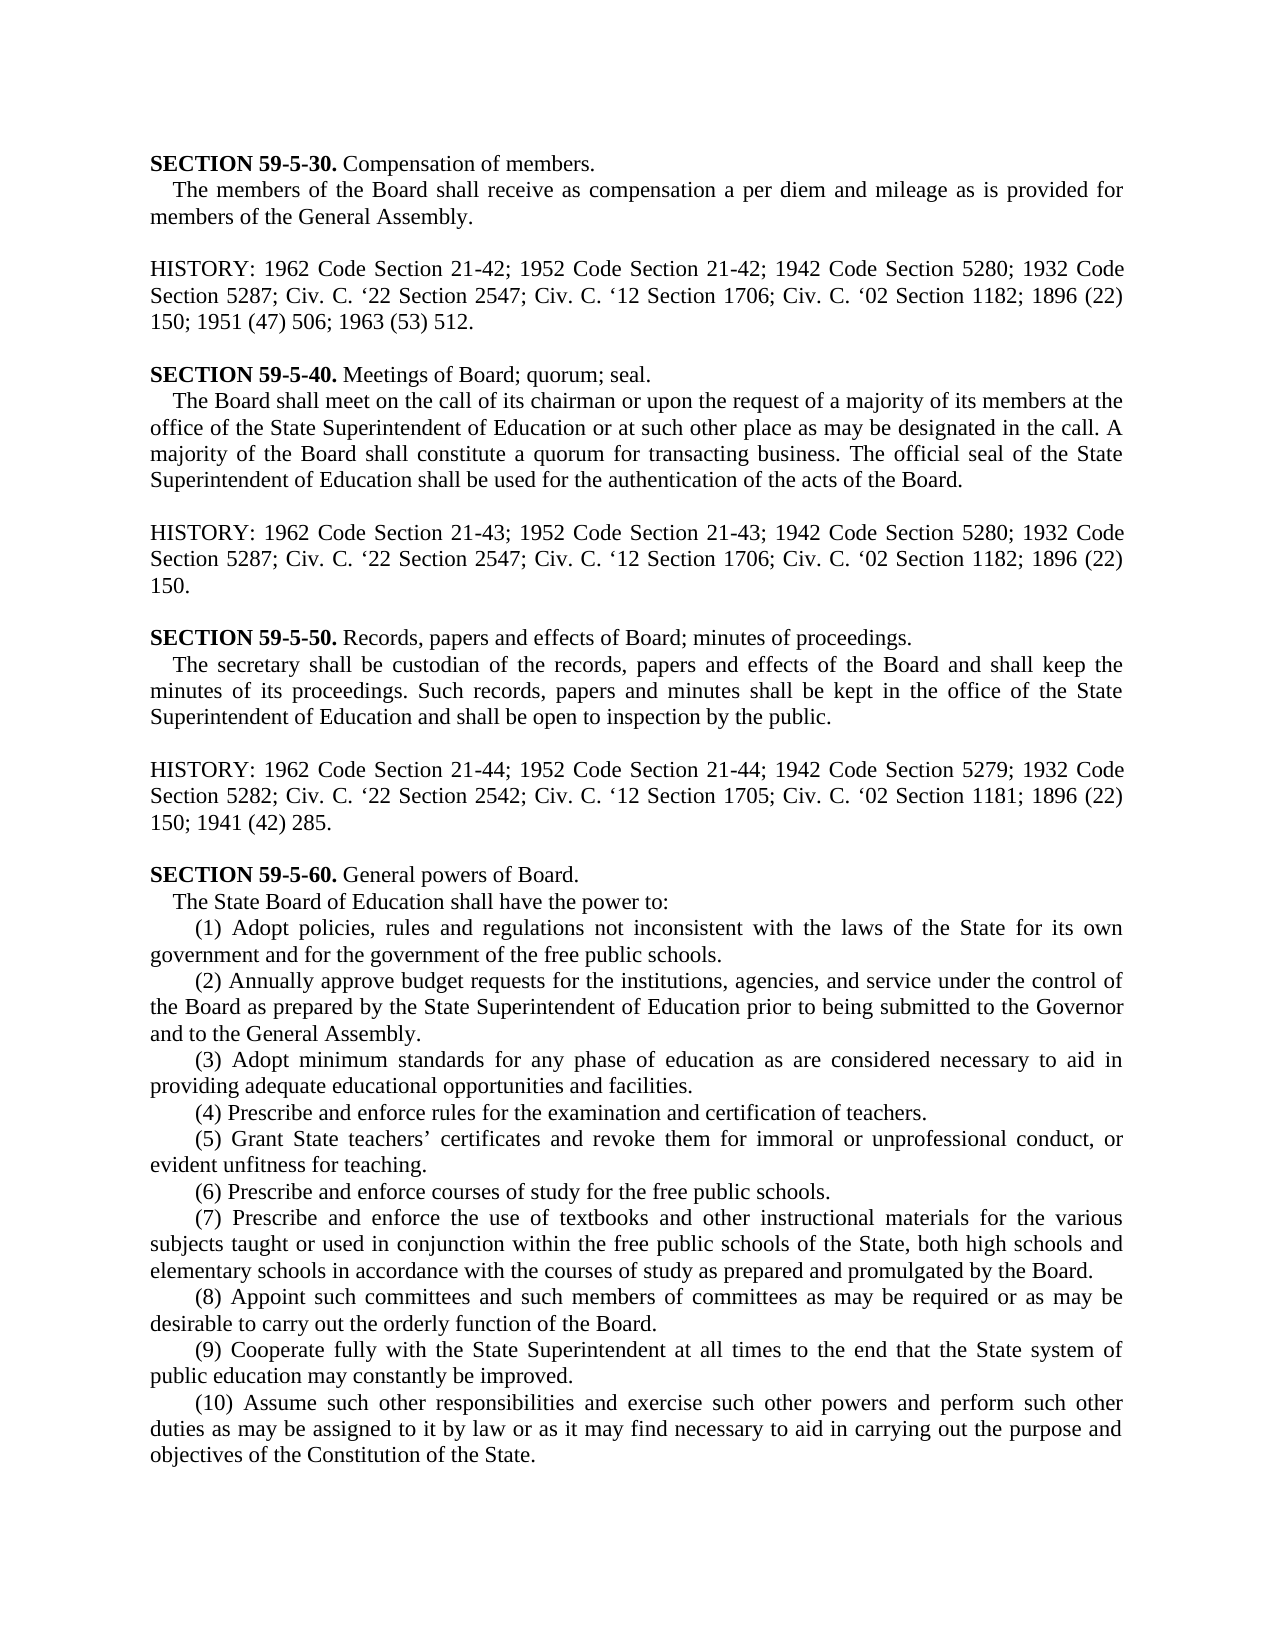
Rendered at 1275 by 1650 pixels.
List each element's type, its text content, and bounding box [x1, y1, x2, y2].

text (9) Cooperate fully with the State Superintendent at all times to the end that the State system of public education may constantly be improved. [150, 1336, 1125, 1389]
text (8) Appoint such committees and such members of committees as may be required or as may be desirable to carry out the orderly function of the Board. [150, 1283, 1125, 1336]
text The State Board of Education shall have the power to: [150, 888, 1125, 914]
text (1) Adopt policies, rules and regulations not inconsistent with the laws of the State for its own government and for the government of the free public schools. [150, 914, 1125, 967]
text HISTORY: 1962 Code Section 21-42; 1952 Code Section 21-42; 1942 Code Section 5280; 1932 Code Section 5287; Civ. C. ‘22 Section 2547; Civ. C. ‘12 Section 1706; Civ. C. ‘02 Section 1182; 1896 (22) 150; 1951 (47) 506; 1963 (53) 512. [150, 255, 1125, 334]
text SECTION 59-5-40. Meetings of Board; quorum; seal. [150, 361, 1125, 387]
text HISTORY: 1962 Code Section 21-43; 1952 Code Section 21-43; 1942 Code Section 5280; 1932 Code Section 5287; Civ. C. ‘22 Section 2547; Civ. C. ‘12 Section 1706; Civ. C. ‘02 Section 1182; 1896 (22) 150. [150, 519, 1125, 598]
text The members of the Board shall receive as compensation a per diem and mileage as is provided for members of the General Assembly. [150, 176, 1125, 229]
text (2) Annually approve budget requests for the institutions, agencies, and service under the control of the Board as prepared by the State Superintendent of Education prior to being submitted to the Governor and to the General Assembly. [150, 967, 1125, 1046]
text The Board shall meet on the call of its chairman or upon the request of a majority of its members at the office of the State Superintendent of Education or at such other place as may be designated in the call. A majority of the Board shall constitute a quorum for transacting business. The official seal of the State Superintendent of Education shall be used for the authentication of the acts of the Board. [150, 387, 1125, 493]
text (4) Prescribe and enforce rules for the examination and certification of teachers. [150, 1099, 1125, 1125]
text SECTION 59-5-50. Records, papers and effects of Board; minutes of proceedings. [150, 624, 1125, 651]
text (6) Prescribe and enforce courses of study for the free public schools. [150, 1178, 1125, 1204]
text (7) Prescribe and enforce the use of textbooks and other instructional materials for the various subjects taught or used in conjunction within the free public schools of the State, both high schools and elementary schools in accordance with the courses of study as prepared and promulgated by the Board. [150, 1204, 1125, 1283]
text The secretary shall be custodian of the records, papers and effects of the Board and shall keep the minutes of its proceedings. Such records, papers and minutes shall be kept in the office of the State Superintendent of Education and shall be open to inspection by the public. [150, 651, 1125, 730]
text SECTION 59-5-60. General powers of Board. [150, 862, 1125, 888]
text (5) Grant State teachers’ certificates and revoke them for immoral or unprofessional conduct, or evident unfitness for teaching. [150, 1125, 1125, 1178]
text SECTION 59-5-30. Compensation of members. [150, 150, 1125, 176]
text HISTORY: 1962 Code Section 21-44; 1952 Code Section 21-44; 1942 Code Section 5279; 1932 Code Section 5282; Civ. C. ‘22 Section 2542; Civ. C. ‘12 Section 1705; Civ. C. ‘02 Section 1181; 1896 (22) 150; 1941 (42) 285. [150, 756, 1125, 835]
text (10) Assume such other responsibilities and exercise such other powers and perform such other duties as may be assigned to it by law or as it may find necessary to aid in carrying out the purpose and objectives of the Constitution of the State. [150, 1389, 1125, 1468]
text (3) Adopt minimum standards for any phase of education as are considered necessary to aid in providing adequate educational opportunities and facilities. [150, 1046, 1125, 1099]
